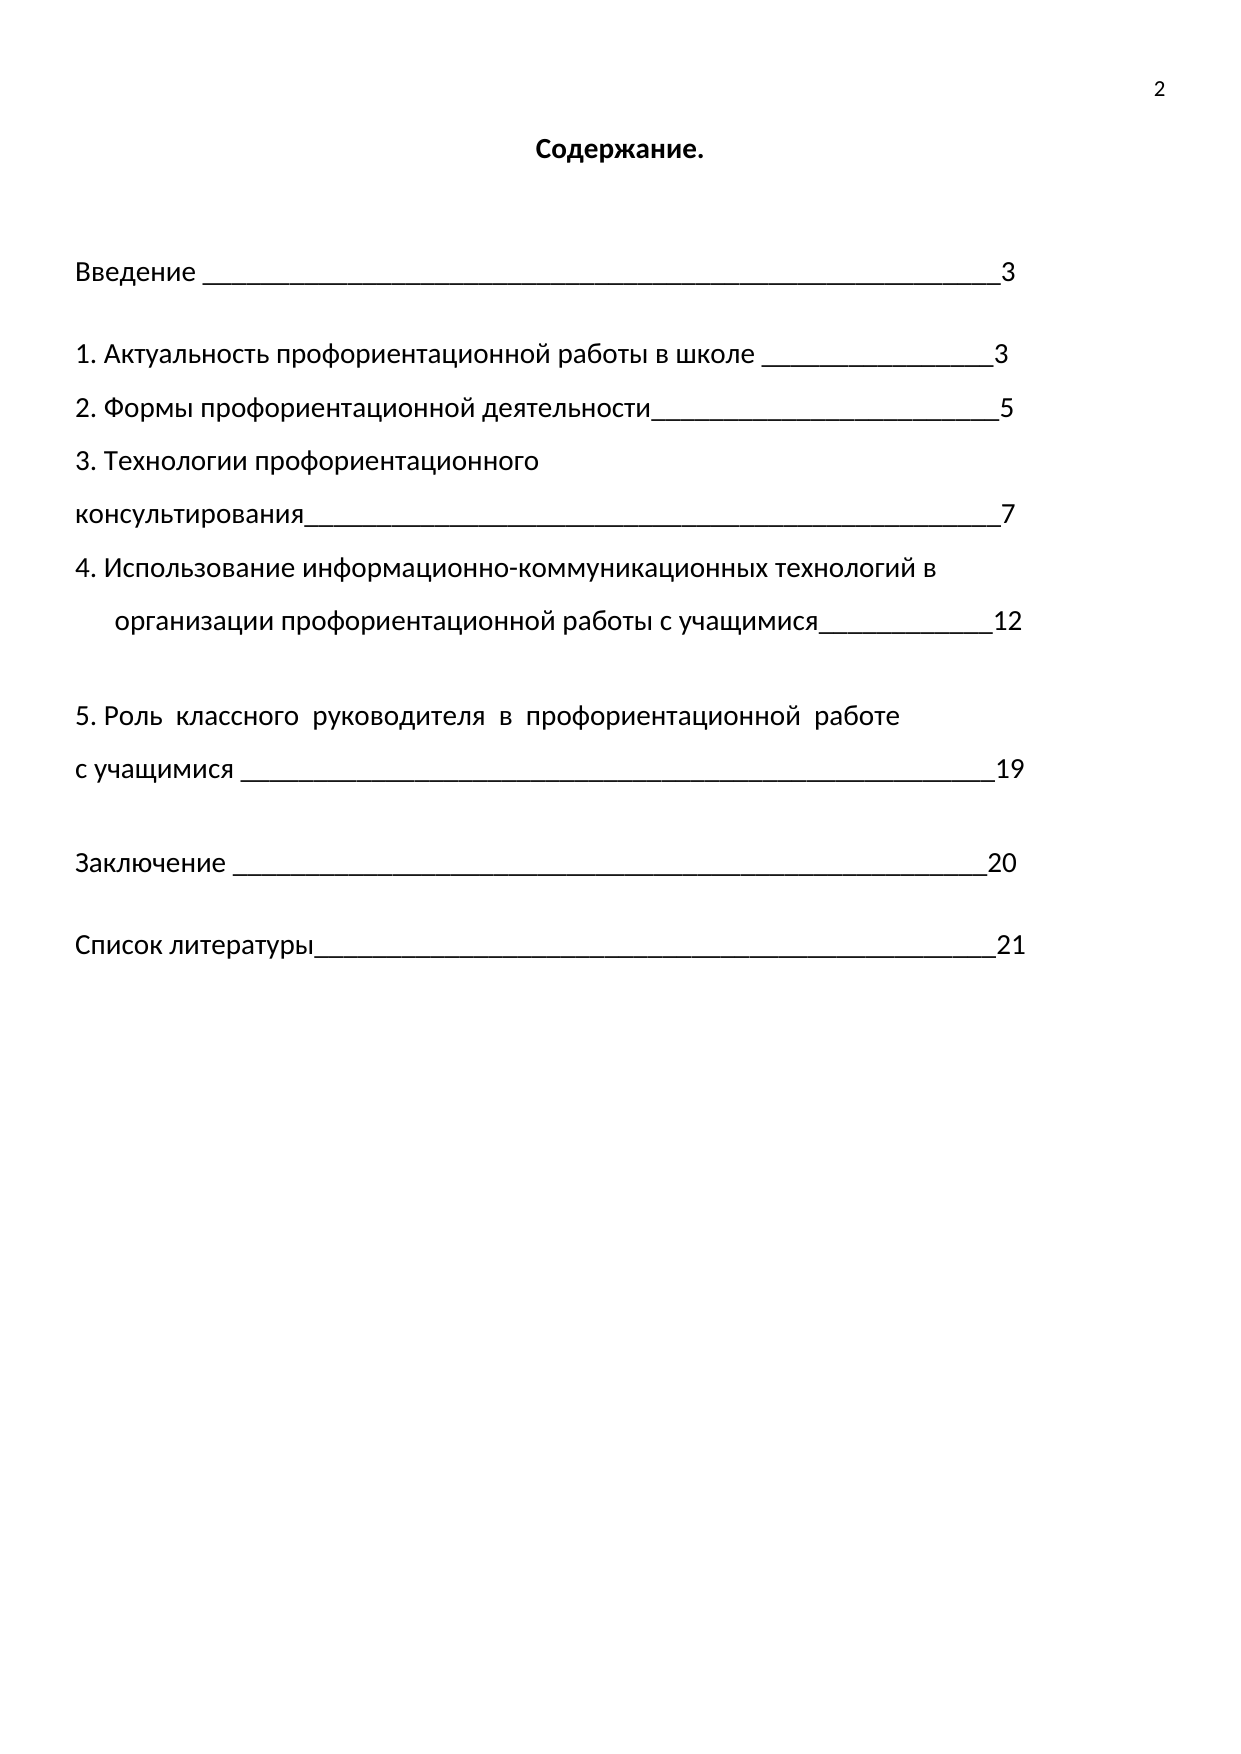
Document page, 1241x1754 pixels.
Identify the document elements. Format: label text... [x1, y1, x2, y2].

text Содержание. [75, 130, 1165, 165]
text 4. Использование информационно-коммуникационных технологий в [75, 549, 1165, 584]
text 3. Технологии профориентационного консультирования________________________________________________7 [75, 442, 1165, 531]
text с учащимися ____________________________________________________19 [75, 750, 1165, 786]
text Список литературы_______________________________________________21 [75, 926, 1165, 962]
text 5. Роль классного руководителя в профориентационной работе [75, 697, 1165, 732]
text Заключение ____________________________________________________20 [75, 844, 1165, 880]
text 1. Актуальность профориентационной работы в школе ________________3 [75, 335, 1165, 371]
text 2. Формы профориентационной деятельности________________________5 [75, 389, 1165, 424]
text организации профориентационной работы с учащимися____________12 [75, 602, 1165, 638]
text Введение _______________________________________________________3 [75, 253, 1165, 289]
